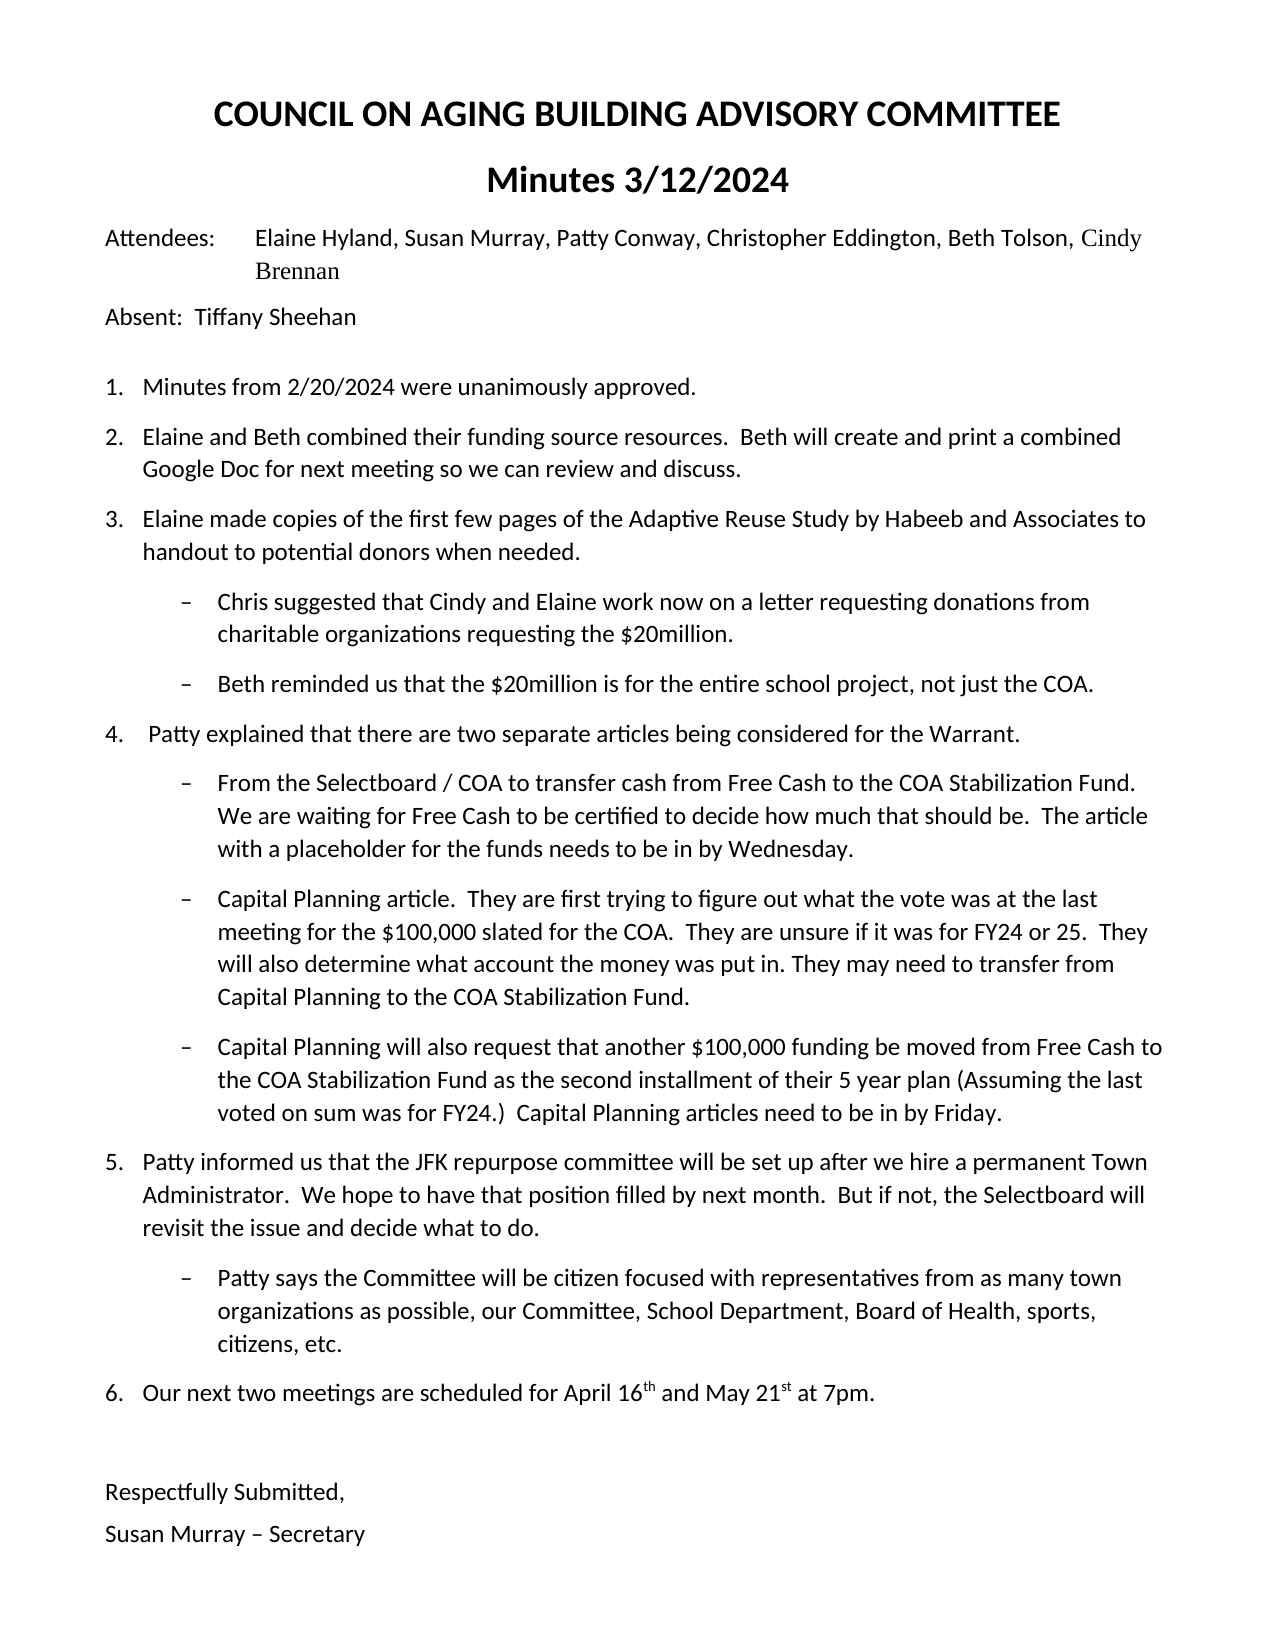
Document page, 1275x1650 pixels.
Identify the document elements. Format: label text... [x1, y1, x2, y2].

list Elaine made copies of the first few pages of the Adaptive Reuse Study by Habeeb and Associates to handout to potential donors when needed. [105, 503, 1170, 567]
list Chris suggested that Cindy and Elaine work now on a letter requesting donations from charitable organizations requesting the $20million. [180, 586, 1170, 649]
list Our next two meetings are scheduled for April 16th and May 21st at 7pm. [105, 1377, 1170, 1408]
text Attendees: Elaine Hyland, Susan Murray, Patty Conway, Christopher Eddington, Beth Tolson, Cindy Brennan [105, 222, 1170, 286]
list Capital Planning article. They are first trying to figure out what the vote was at the last meeting for the $100,000 slated for the COA. They are unsure if it was for FY24 or 25. They will also determine what account the money was put in. They may need to transfer from Capital Planning to the COA Stabilization Fund. [180, 883, 1170, 1012]
text Absent: Tiffany Sheehan [105, 301, 1170, 331]
text Minutes 3/12/2024 [105, 156, 1170, 202]
list Patty explained that there are two separate articles being considered for the Warrant. [105, 718, 1170, 748]
list Elaine and Beth combined their funding source resources. Beth will create and print a combined Google Doc for next meeting so we can review and discuss. [105, 421, 1170, 484]
list Patty informed us that the JFK repurpose committee will be set up after we hire a permanent Town Administrator. We hope to have that position filled by next month. But if not, the Selectboard will revisit the issue and decide what to do. [105, 1146, 1170, 1243]
text Respectfully Submitted, [105, 1476, 1170, 1507]
list From the Selectboard / COA to transfer cash from Free Cash to the COA Stabilization Fund. We are waiting for Free Cash to be certified to decide how much that should be. The article with a placeholder for the funds needs to be in by Wednesday. [180, 767, 1170, 864]
list Capital Planning will also request that another $100,000 funding be moved from Free Cash to the COA Stabilization Fund as the second installment of their 5 year plan (Assuming the last voted on sum was for FY24.) Capital Planning articles need to be in by Friday. [180, 1031, 1170, 1127]
list Beth reminded us that the $20million is for the entire school project, not just the COA. [180, 668, 1170, 699]
text Susan Murray – Secretary [105, 1518, 1170, 1548]
text Council on Aging Building Advisory Committee [105, 90, 1170, 136]
list Minutes from 2/20/2024 were unanimously approved. [105, 371, 1170, 402]
list Patty says the Committee will be citizen focused with representatives from as many town organizations as possible, our Committee, School Department, Board of Health, sports, citizens, etc. [180, 1262, 1170, 1358]
